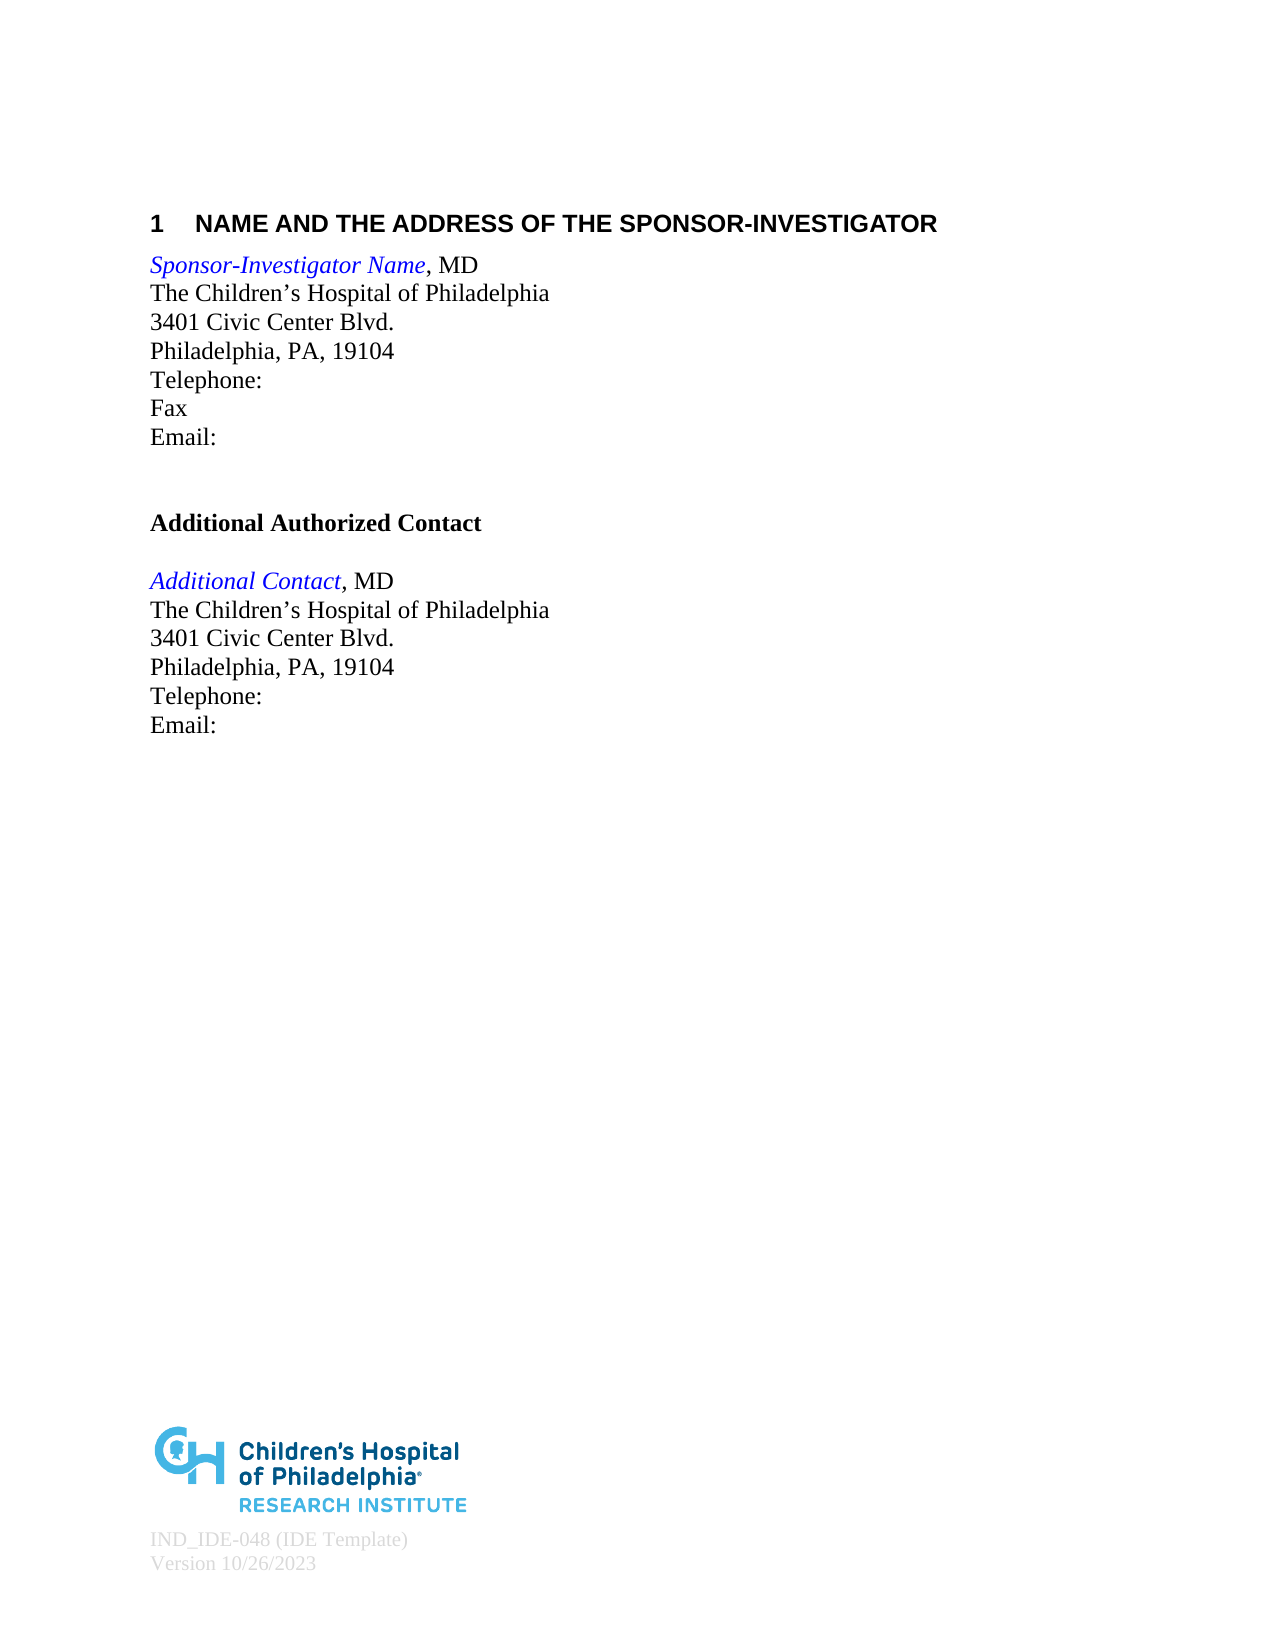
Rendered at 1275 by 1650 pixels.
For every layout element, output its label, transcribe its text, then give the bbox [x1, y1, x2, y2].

text Additional Contact, MD [150, 566, 1144, 595]
text Sponsor-Investigator Name, MD [150, 250, 1144, 278]
text Email: [150, 710, 1144, 738]
text Telephone: [150, 365, 1144, 393]
text 3401 Civic Center Blvd. [150, 307, 1144, 336]
text Telephone: [150, 681, 1144, 710]
text Fax [150, 393, 1144, 422]
picture [150, 1415, 472, 1527]
text The Children’s Hospital of Philadelphia [150, 595, 1144, 623]
text Philadelphia, PA, 19104 [150, 652, 1144, 681]
text The Children’s Hospital of Philadelphia [150, 278, 1144, 307]
text Email: [150, 422, 1144, 451]
text Philadelphia, PA, 19104 [150, 336, 1144, 365]
text 3401 Civic Center Blvd. [150, 623, 1144, 652]
text Additional Authorized Contact [150, 508, 1144, 537]
subtitle Name and the address of the Sponsor-Investigator [150, 208, 1144, 237]
